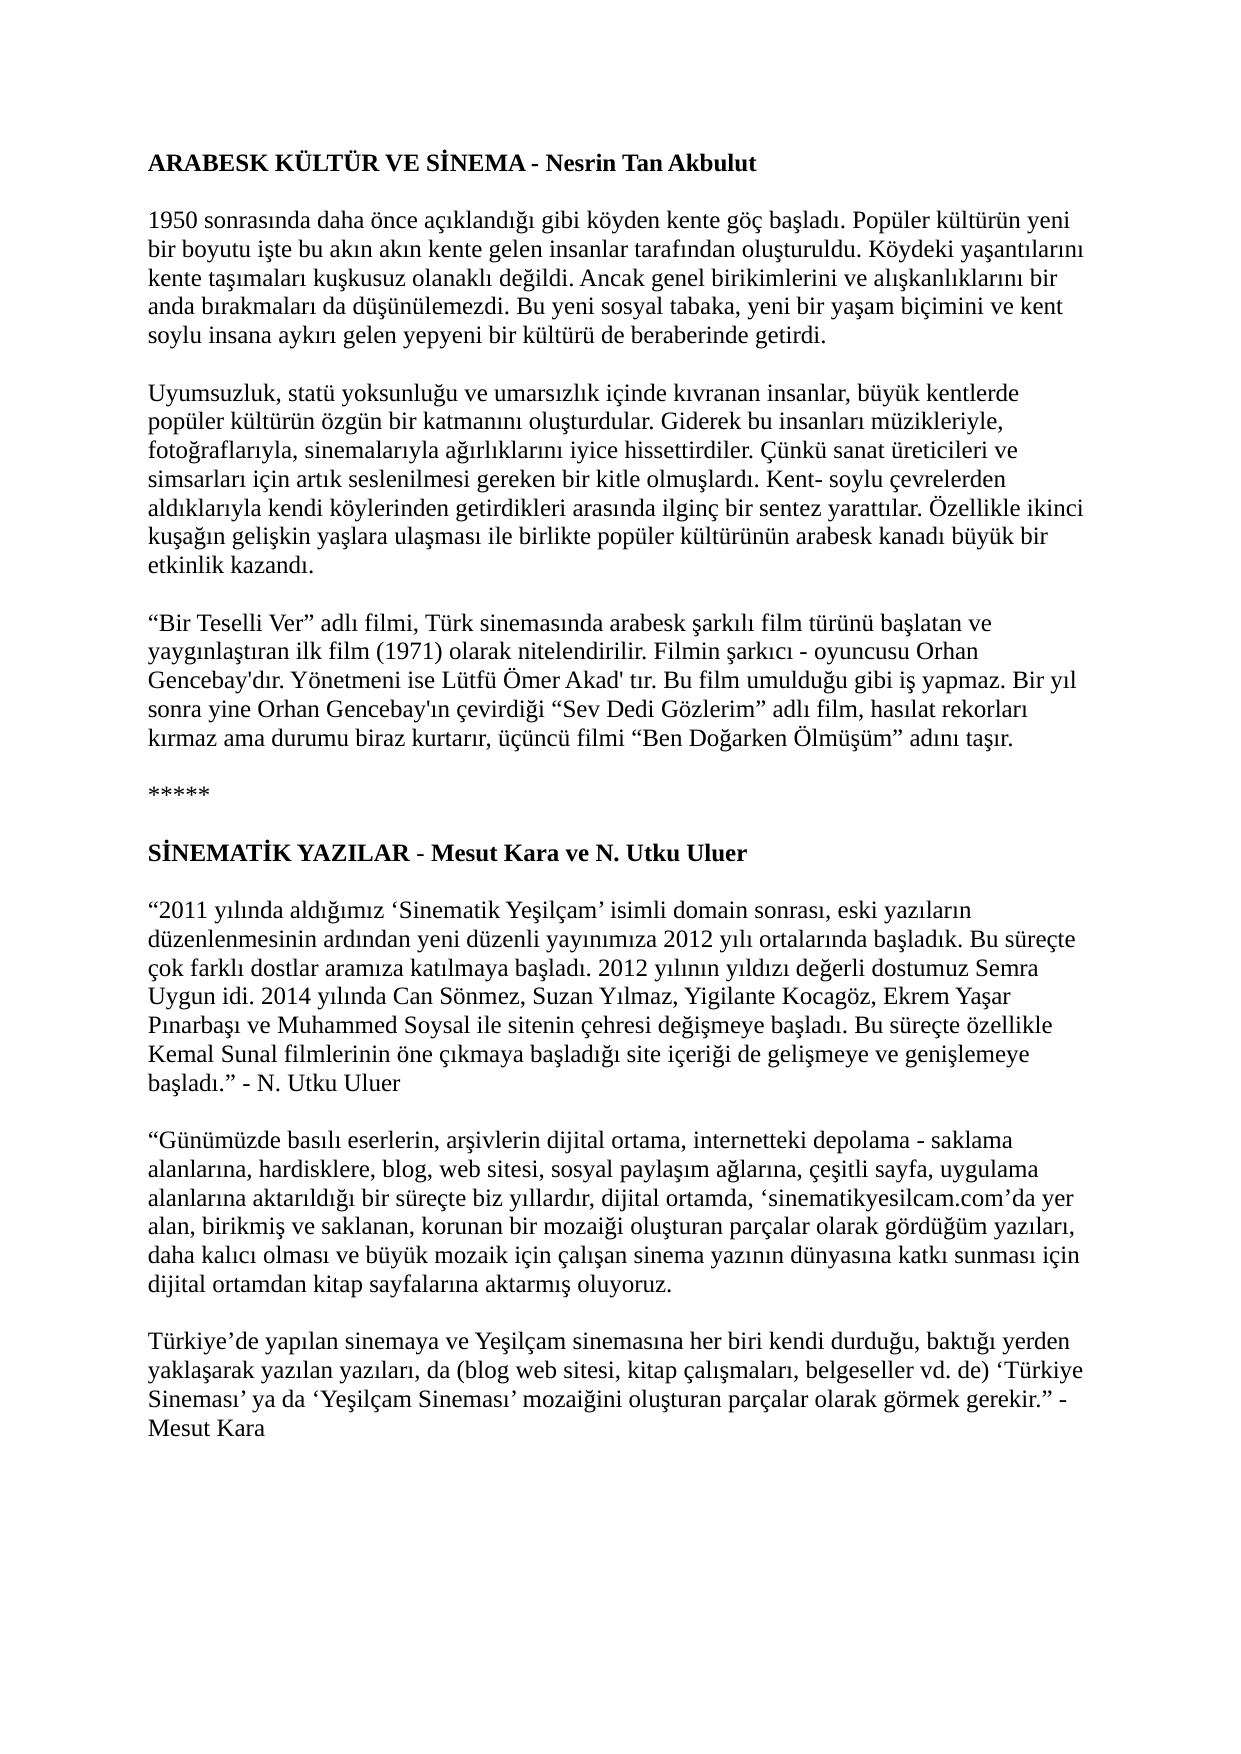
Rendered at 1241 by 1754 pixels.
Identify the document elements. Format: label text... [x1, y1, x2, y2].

text SİNEMATİK YAZILAR - Mesut Kara ve N. Utku Uluer [148, 838, 1093, 866]
text Uyumsuzluk, statü yoksunluğu ve umarsızlık içinde kıvranan insanlar, büyük kentlerde popüler kültürün özgün bir katmanını oluşturdular. Giderek bu insanları müzikleriyle, fotoğraflarıyla, sinemalarıyla ağırlıklarını iyice hissettirdiler. Çünkü sanat üreticileri ve simsarları için artık seslenilmesi gereken bir kitle olmuşlardı. Kent- soylu çevrelerden aldıklarıyla kendi köylerinden getirdikleri arasında ilginç bir sentez yarattılar. Özellikle ikinci kuşağın gelişkin yaşlara ulaşması ile birlikte popüler kültürünün arabesk kanadı büyük bir etkinlik kazandı. [148, 378, 1093, 579]
text “Günümüzde basılı eserlerin, arşivlerin dijital ortama, internetteki depolama - saklama alanlarına, hardisklere, blog, web sitesi, sosyal paylaşım ağlarına, çeşitli sayfa, uygulama alanlarına aktarıldığı bir süreçte biz yıllardır, dijital ortamda, ‘sinematikyesilcam.com’da yer alan, birikmiş ve saklanan, korunan bir mozaiği oluşturan parçalar olarak gördüğüm yazıları, daha kalıcı olması ve büyük mozaik için çalışan sinema yazının dünyasına katkı sunması için dijital ortamdan kitap sayfalarına aktarmış oluyoruz. [148, 1125, 1093, 1298]
text 1950 sonrasında daha önce açıklandığı gibi köyden kente göç başladı. Popüler kültürün yeni bir boyutu işte bu akın akın kente gelen insanlar tarafından oluşturuldu. Köydeki yaşantılarını kente taşımaları kuşkusuz olanaklı değildi. Ancak genel birikimlerini ve alışkanlıklarını bir anda bırakmaları da düşünülemezdi. Bu yeni sosyal tabaka, yeni bir yaşam biçimini ve kent soylu insana aykırı gelen yepyeni bir kültürü de beraberinde getirdi. [148, 205, 1093, 349]
text “2011 yılında aldığımız ‘Sinematik Yeşilçam’ isimli domain sonrası, eski yazıların düzenlenmesinin ardından yeni düzenli yayınımıza 2012 yılı ortalarında başladık. Bu süreçte çok farklı dostlar aramıza katılmaya başladı. 2012 yılının yıldızı değerli dostumuz Semra Uygun idi. 2014 yılında Can Sönmez, Suzan Yılmaz, Yigilante Kocagöz, Ekrem Yaşar Pınarbaşı ve Muhammed Soysal ile sitenin çehresi değişmeye başladı. Bu süreçte özellikle Kemal Sunal filmlerinin öne çıkmaya başladığı site içeriği de gelişmeye ve genişlemeye başladı.” - N. Utku Uluer [148, 895, 1093, 1096]
text ARABESK KÜLTÜR VE SİNEMA - Nesrin Tan Akbulut [148, 148, 1093, 176]
text “Bir Teselli Ver” adlı filmi, Türk sinemasında arabesk şarkılı film türünü başlatan ve yaygınlaştıran ilk film (1971) olarak nitelendirilir. Filmin şarkıcı - oyuncusu Orhan Gencebay'dır. Yönetmeni ise Lütfü Ömer Akad' tır. Bu film umulduğu gibi iş yapmaz. Bir yıl sonra yine Orhan Gencebay'ın çevirdiği “Sev Dedi Gözlerim” adlı film, hasılat rekorları kırmaz ama durumu biraz kurtarır, üçüncü filmi “Ben Doğarken Ölmüşüm” adını taşır. [148, 608, 1093, 751]
text ***** [148, 780, 1093, 809]
text Türkiye’de yapılan sinemaya ve Yeşilçam sinemasına her biri kendi durduğu, baktığı yerden yaklaşarak yazılan yazıları, da (blog web sitesi, kitap çalışmaları, belgeseller vd. de) ‘Türkiye Sineması’ ya da ‘Yeşilçam Sineması’ mozaiğini oluşturan parçalar olarak görmek gerekir.” - Mesut Kara [148, 1326, 1093, 1441]
